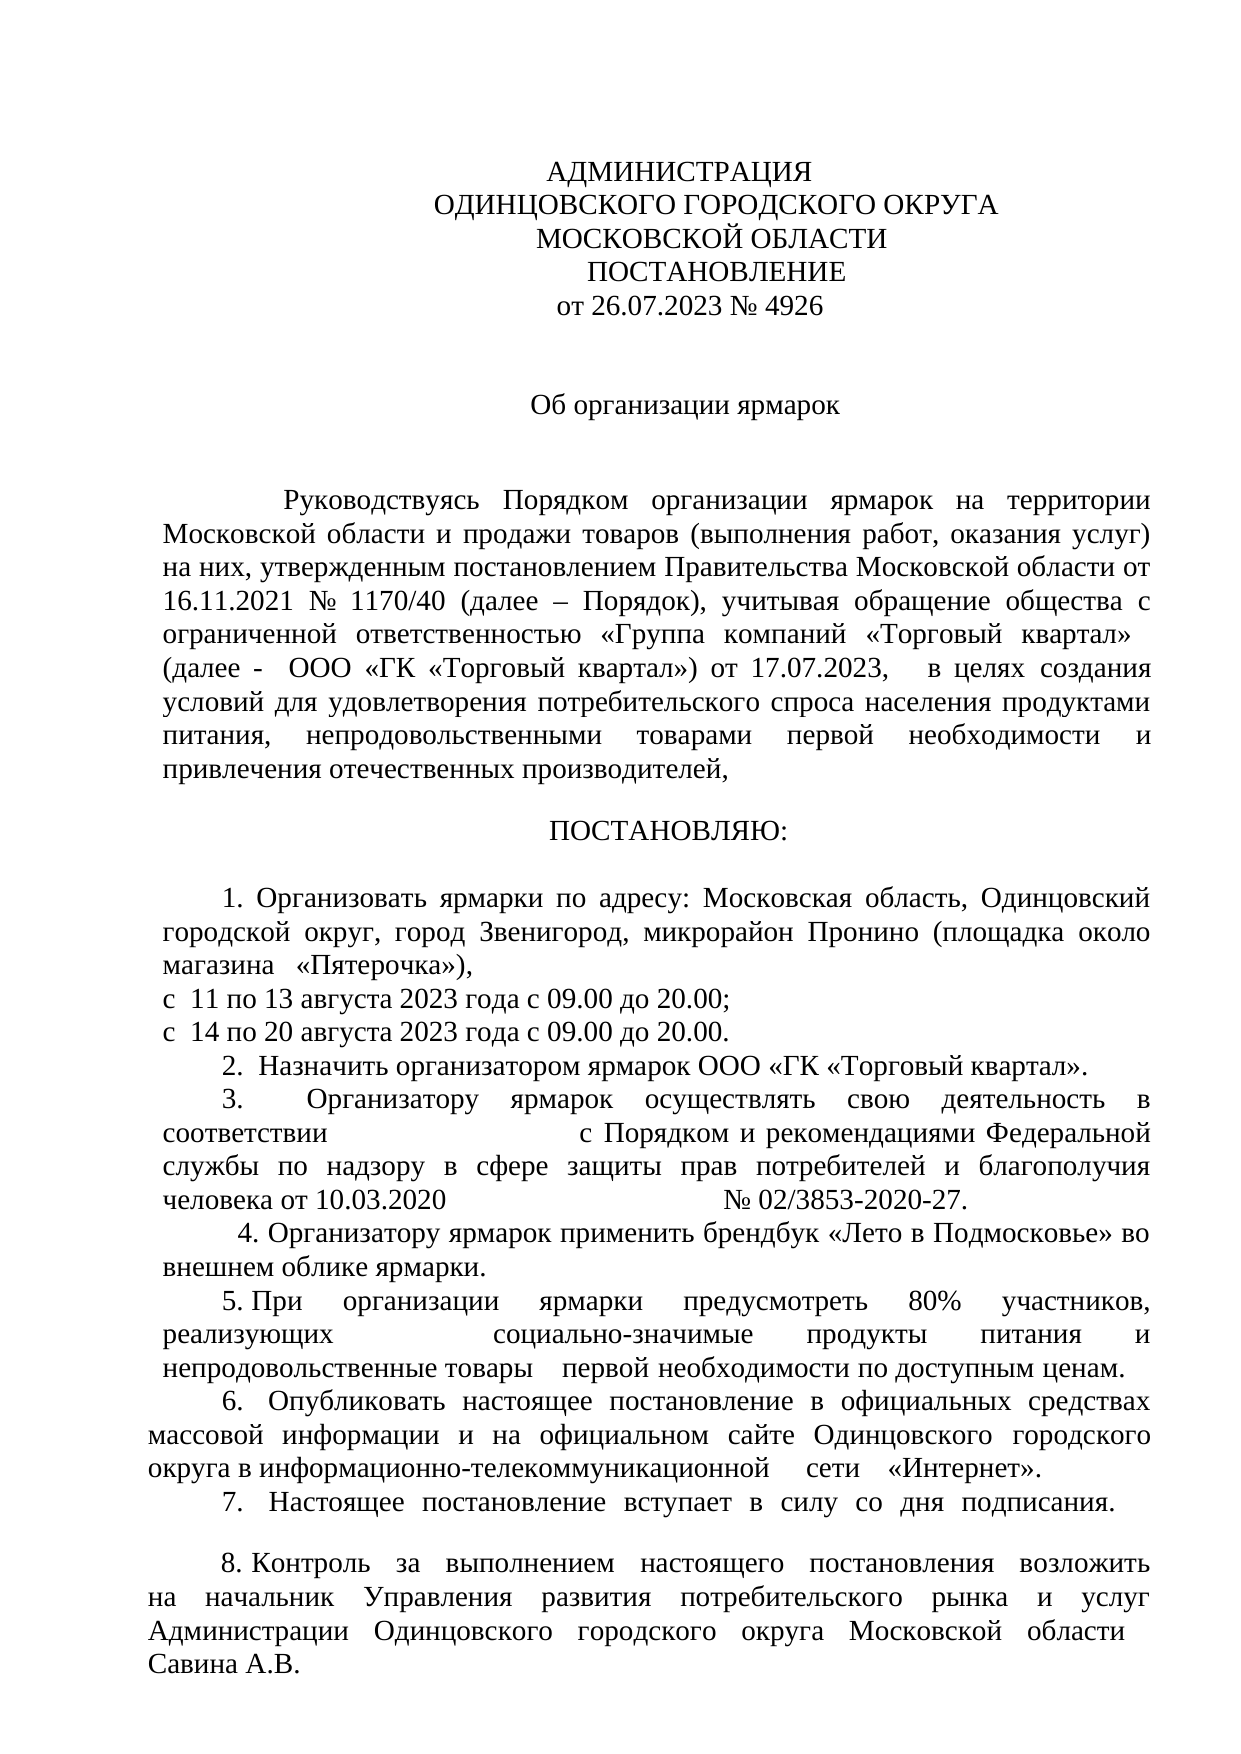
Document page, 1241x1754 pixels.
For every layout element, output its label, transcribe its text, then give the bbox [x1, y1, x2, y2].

text с 14 по 20 августа 2023 года с 09.00 до 20.00. [162, 1014, 1151, 1048]
text 5. При организации ярмарки предусмотреть 80% участников, реализующих социально-значимые продукты питания и непродовольственные товары первой необходимости по доступным ценам. [162, 1283, 1151, 1383]
text 1. Организовать ярмарки по адресу: Московская область, Одинцовский городской округ, город Звенигород, микрорайон Пронино (площадка около магазина «Пятерочка»), с 11 по 13 августа 2023 года с 09.00 до 20.00; [162, 880, 1151, 1014]
text 8. Контроль за выполнением настоящего постановления возложить на начальник Управления развития потребительского рынка и услуг Администрации Одинцовского городского округа Московской области Савина А.В. [148, 1546, 1151, 1680]
text ПОСТАНОВЛЕНИЕ [207, 254, 1152, 288]
text МОСКОВСКОЙ ОБЛАСТИ [207, 221, 1152, 254]
text от 26.07.2023 № 4926 [177, 288, 1152, 321]
text Об организации ярмарок [207, 387, 1152, 421]
text ПОСТАНОВЛЯЮ: [162, 813, 1151, 847]
text ОДИНЦОВСКОГО ГОРОДСКОГО ОКРУГА [207, 187, 1152, 221]
text Руководствуясь Порядком организации ярмарок на территории Московской области и продажи товаров (выполнения работ, оказания услуг) на них, утвержденным постановлением Правительства Московской области от 16.11.2021 № 1170/40 (далее – Порядок), учитывая обращение общества с ограниченной ответственностью «Группа компаний «Торговый квартал» (далее - ООО «ГК «Торговый квартал») от 17.07.2023, в целях создания условий для удовлетворения потребительского спроса населения продуктами питания, непродовольственными товарами первой необходимости и привлечения отечественных производителей, [162, 482, 1151, 784]
text 3. Организатору ярмарок осуществлять свою деятельность в соответствии с Порядком и рекомендациями Федеральной службы по надзору в сфере защиты прав потребителей и благополучия человека от 10.03.2020 № 02/3853-2020-27. [162, 1081, 1151, 1216]
text 2. Назначить организатором ярмарок ООО «ГК «Торговый квартал». [162, 1048, 1151, 1081]
text АДМИНИСТРАЦИЯ [207, 154, 1152, 187]
text 4. Организатору ярмарок применить брендбук «Лето в Подмосковье» во внешнем облике ярмарки. [118, 1216, 1151, 1283]
text 6. Опубликовать настоящее постановление в официальных средствах массовой информации и на официальном сайте Одинцовского городского округа в информационно-телекоммуникационной сети «Интернет». 7. Настоящее постановление вступает в силу со дня подписания. [148, 1383, 1151, 1546]
